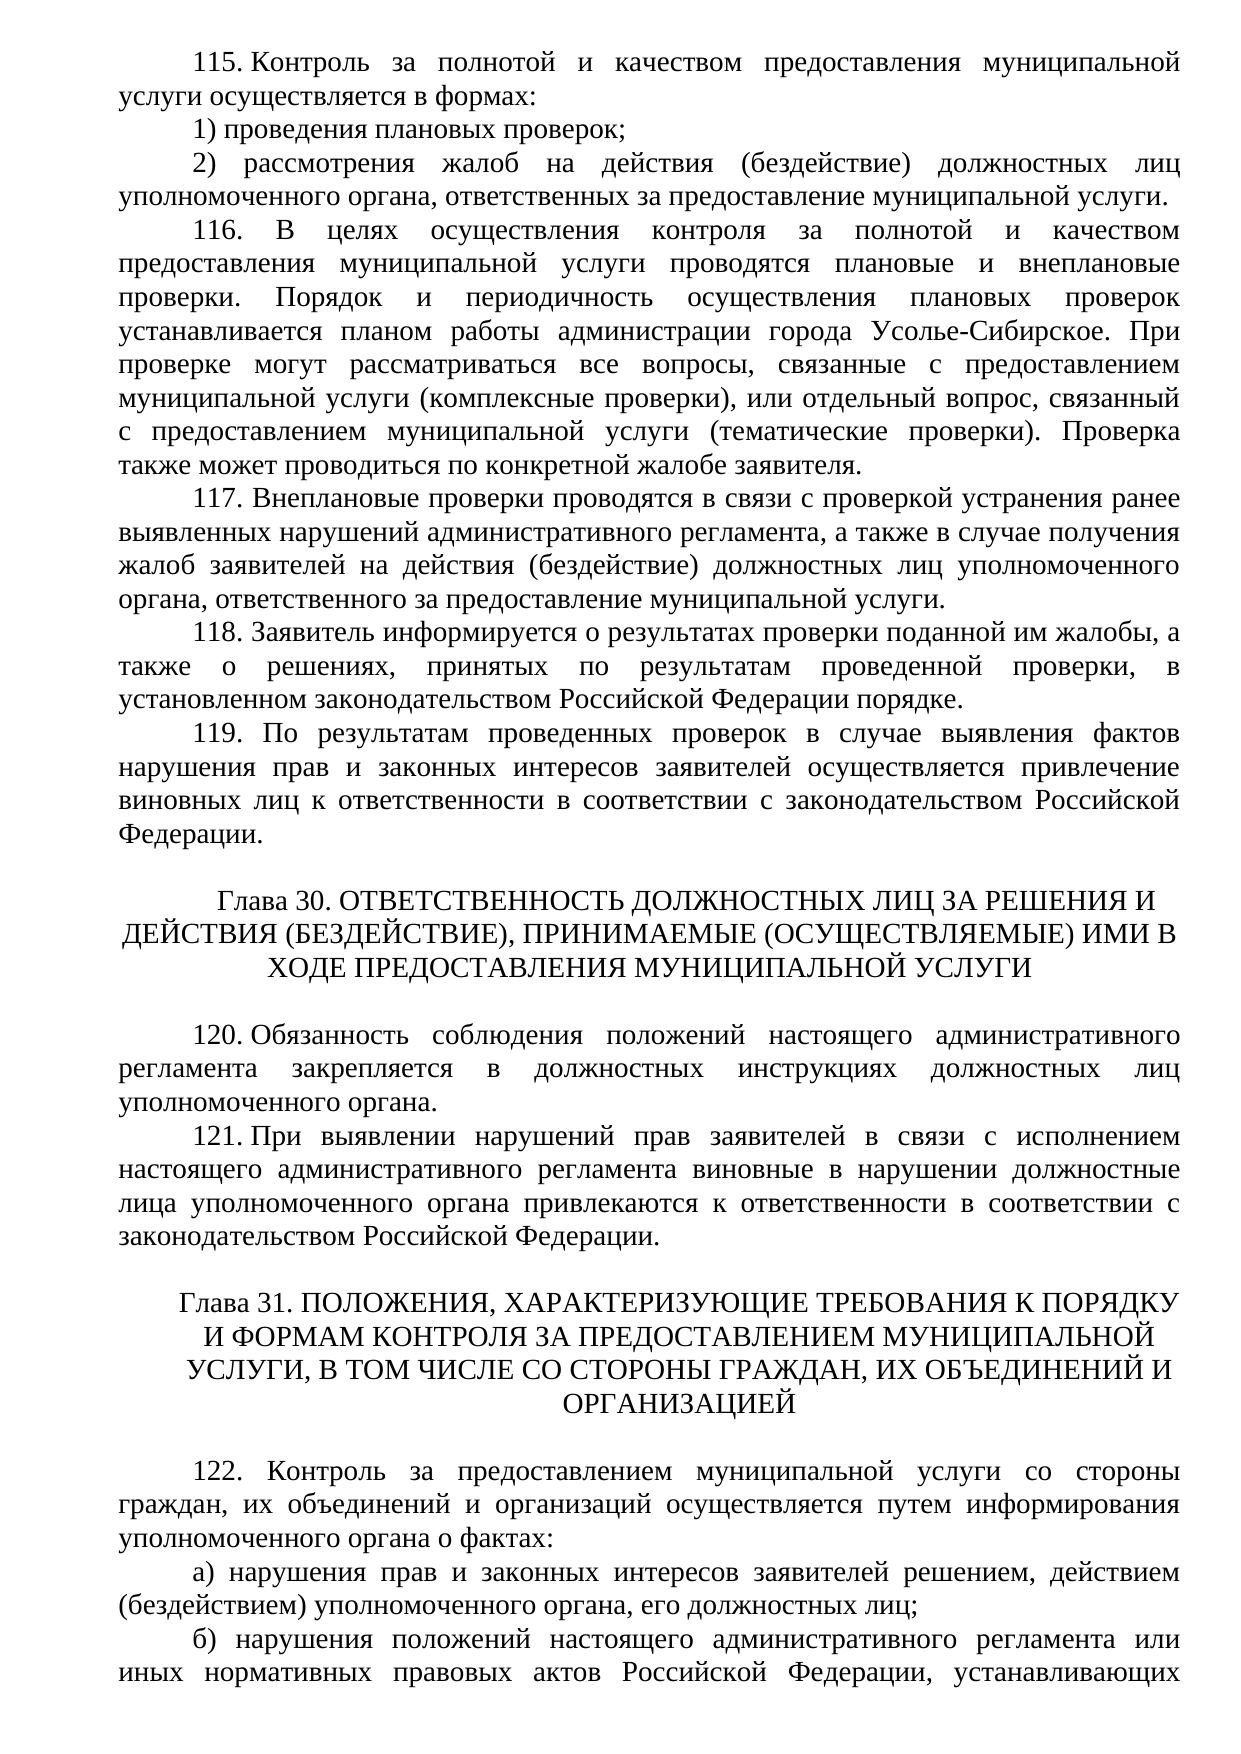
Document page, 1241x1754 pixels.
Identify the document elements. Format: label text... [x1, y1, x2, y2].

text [118, 1621, 1181, 1688]
text 119. По результатам проведенных проверок в случае выявления фактов нарушения прав и законных интересов заявителей осуществляется привлечение виновных лиц к ответственности в соответствии с законодательством Российской Федерации. [118, 715, 1181, 849]
text 1) проведения плановых проверок; [118, 111, 1181, 145]
text 121. При выявлении нарушений прав заявителей в связи с исполнением настоящего административного регламента виновные в нарушении должностные лица уполномоченного органа привлекаются к ответственности в соответствии с законодательством Российской Федерации. [118, 1118, 1181, 1252]
text 122. Контроль за предоставлением муниципальной услуги со стороны граждан, их объединений и организаций осуществляется путем информирования уполномоченного органа о фактах: [118, 1453, 1181, 1554]
text 115. Контроль за полнотой и качеством предоставления муниципальной услуги осуществляется в формах: [118, 44, 1181, 111]
text 120. Обязанность соблюдения положений настоящего административного регламента закрепляется в должностных инструкциях должностных лиц уполномоченного органа. [118, 1017, 1181, 1118]
text а) нарушения прав и законных интересов заявителей решением, действием (бездействием) уполномоченного органа, его должностных лиц; [118, 1554, 1181, 1621]
text Глава 31. ПОЛОЖЕНИЯ, ХАРАКТЕРИЗУЮЩИЕ ТРЕБОВАНИЯ К ПОРЯДКУ И ФОРМАМ КОНТРОЛЯ ЗА ПРЕДОСТАВЛЕНИЕМ МУНИЦИПАЛЬНОЙ УСЛУГИ, В ТОМ ЧИСЛЕ СО СТОРОНЫ ГРАЖДАН, ИХ ОБЪЕДИНЕНИЙ И ОРГАНИЗАЦИЕЙ [177, 1285, 1181, 1419]
text 118. Заявитель информируется о результатах проверки поданной им жалобы, а также о решениях, принятых по результатам проведенной проверки, в установленном законодательством Российской Федерации порядке. [118, 614, 1181, 715]
text 117. Внеплановые проверки проводятся в связи с проверкой устранения ранее выявленных нарушений административного регламента, а также в случае получения жалоб заявителей на действия (бездействие) должностных лиц уполномоченного органа, ответственного за предоставление муниципальной услуги. [118, 480, 1181, 614]
text 116. В целях осуществления контроля за полнотой и качеством предоставления муниципальной услуги проводятся плановые и внеплановые проверки. Порядок и периодичность осуществления плановых проверок устанавливается планом работы администрации города Усолье-Сибирское. При проверке могут рассматриваться все вопросы, связанные с предоставлением муниципальной услуги (комплексные проверки), или отдельный вопрос, связанный с предоставлением муниципальной услуги (тематические проверки). Проверка также может проводиться по конкретной жалобе заявителя. [118, 212, 1181, 480]
text 2) рассмотрения жалоб на действия (бездействие) должностных лиц уполномоченного органа, ответственных за предоставление муниципальной услуги. [118, 145, 1181, 212]
text Глава 30. ОТВЕТСТВЕННОСТЬ ДОЛЖНОСТНЫХ ЛИЦ ЗА РЕШЕНИЯ И ДЕЙСТВИЯ (БЕЗДЕЙСТВИЕ), ПРИНИМАЕМЫЕ (ОСУЩЕСТВЛЯЕМЫЕ) ИМИ В ХОДЕ ПРЕДОСТАВЛЕНИЯ МУНИЦИПАЛЬНОЙ УСЛУГИ [118, 883, 1181, 983]
